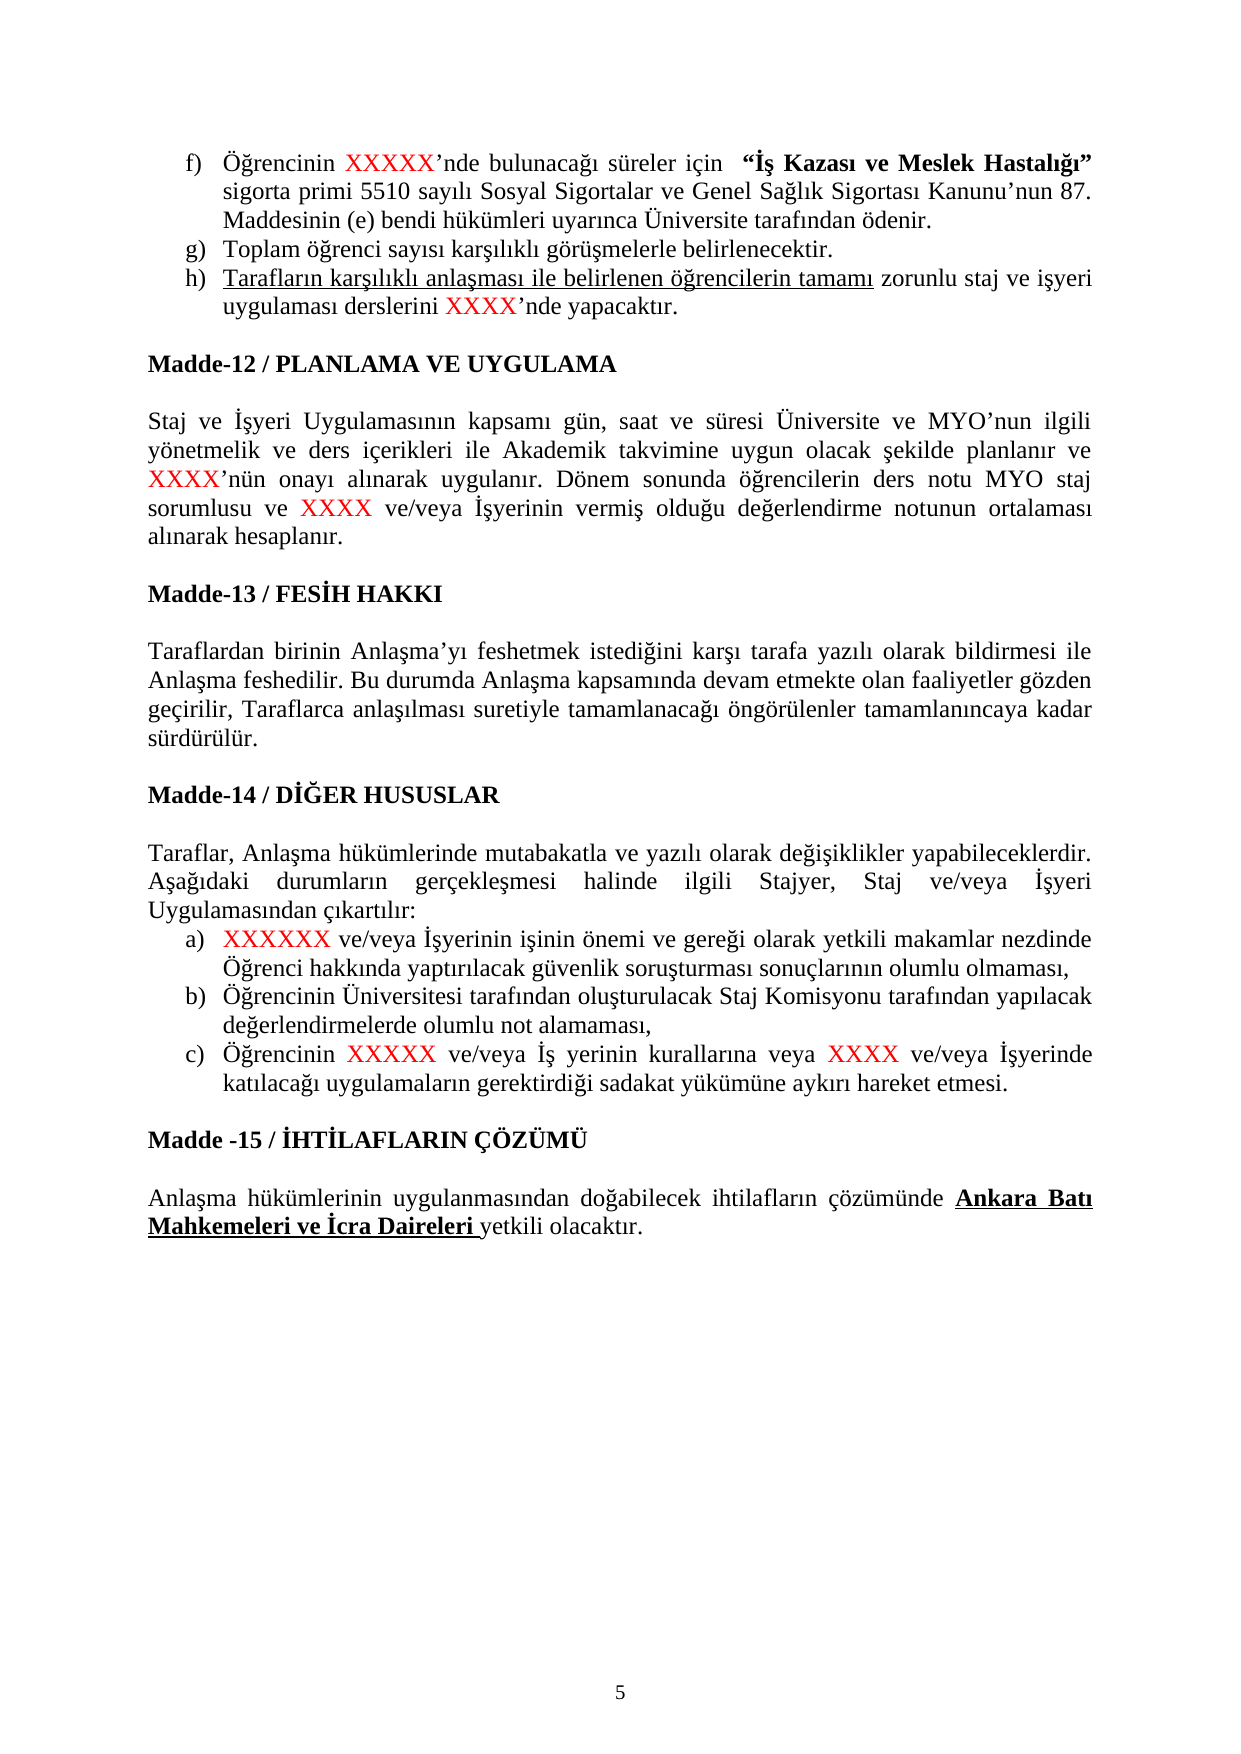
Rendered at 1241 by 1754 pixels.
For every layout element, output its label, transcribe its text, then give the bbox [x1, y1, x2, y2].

list Tarafların karşılıklı anlaşması ile belirlenen öğrencilerin tamamı zorunlu staj ve işyeri uygulaması derslerini XXXX’nde yapacaktır. [185, 263, 1093, 320]
text Staj ve İşyeri Uygulamasının kapsamı gün, saat ve süresi Üniversite ve MYO’nun ilgili yönetmelik ve ders içerikleri ile Akademik takvimine uygun olacak şekilde planlanır ve XXXX’nün onayı alınarak uygulanır. Dönem sonunda öğrencilerin ders notu MYO staj sorumlusu ve XXXX ve/veya İşyerinin vermiş olduğu değerlendirme notunun ortalaması alınarak hesaplanır. [148, 406, 1093, 550]
list Toplam öğrenci sayısı karşılıklı görüşmelerle belirlenecektir. [185, 234, 1093, 263]
list Öğrencinin XXXXX ve/veya İş yerinin kurallarına veya XXXX ve/veya İşyerinde katılacağı uygulamaların gerektirdiği sadakat yükümüne aykırı hareket etmesi. [185, 1039, 1093, 1096]
text Madde-13 / FESİH HAKKI [148, 579, 1093, 608]
text Madde-14 / DİĞER HUSUSLAR [148, 780, 1093, 809]
text Anlaşma hükümlerinin uygulanmasından doğabilecek ihtilafların çözümünde Ankara Batı Mahkemeleri ve İcra Daireleri yetkili olacaktır. [148, 1183, 1093, 1240]
list Öğrencinin XXXXX’nde bulunacağı süreler için “İş Kazası ve Meslek Hastalığı” sigorta primi 5510 sayılı Sosyal Sigortalar ve Genel Sağlık Sigortası Kanunu’nun 87. Maddesinin (e) bendi hükümleri uyarınca Üniversite tarafından ödenir. [185, 148, 1093, 234]
list XXXXXX ve/veya İşyerinin işinin önemi ve gereği olarak yetkili makamlar nezdinde Öğrenci hakkında yaptırılacak güvenlik soruşturması sonuçlarının olumlu olmaması, [185, 924, 1093, 981]
text Taraflardan birinin Anlaşma’yı feshetmek istediğini karşı tarafa yazılı olarak bildirmesi ile Anlaşma feshedilir. Bu durumda Anlaşma kapsamında devam etmekte olan faaliyetler gözden geçirilir, Taraflarca anlaşılması suretiyle tamamlanacağı öngörülenler tamamlanıncaya kadar sürdürülür. [148, 636, 1093, 751]
list Öğrencinin Üniversitesi tarafından oluşturulacak Staj Komisyonu tarafından yapılacak değerlendirmelerde olumlu not alamaması, [185, 981, 1093, 1039]
text Madde -15 / İHTİLAFLARIN ÇÖZÜMÜ [148, 1125, 1093, 1154]
text Madde-12 / PLANLAMA VE UYGULAMA [148, 349, 1093, 378]
text Taraflar, Anlaşma hükümlerinde mutabakatla ve yazılı olarak değişiklikler yapabileceklerdir. Aşağıdaki durumların gerçekleşmesi halinde ilgili Stajyer, Staj ve/veya İşyeri Uygulamasından çıkartılır: [148, 838, 1093, 924]
